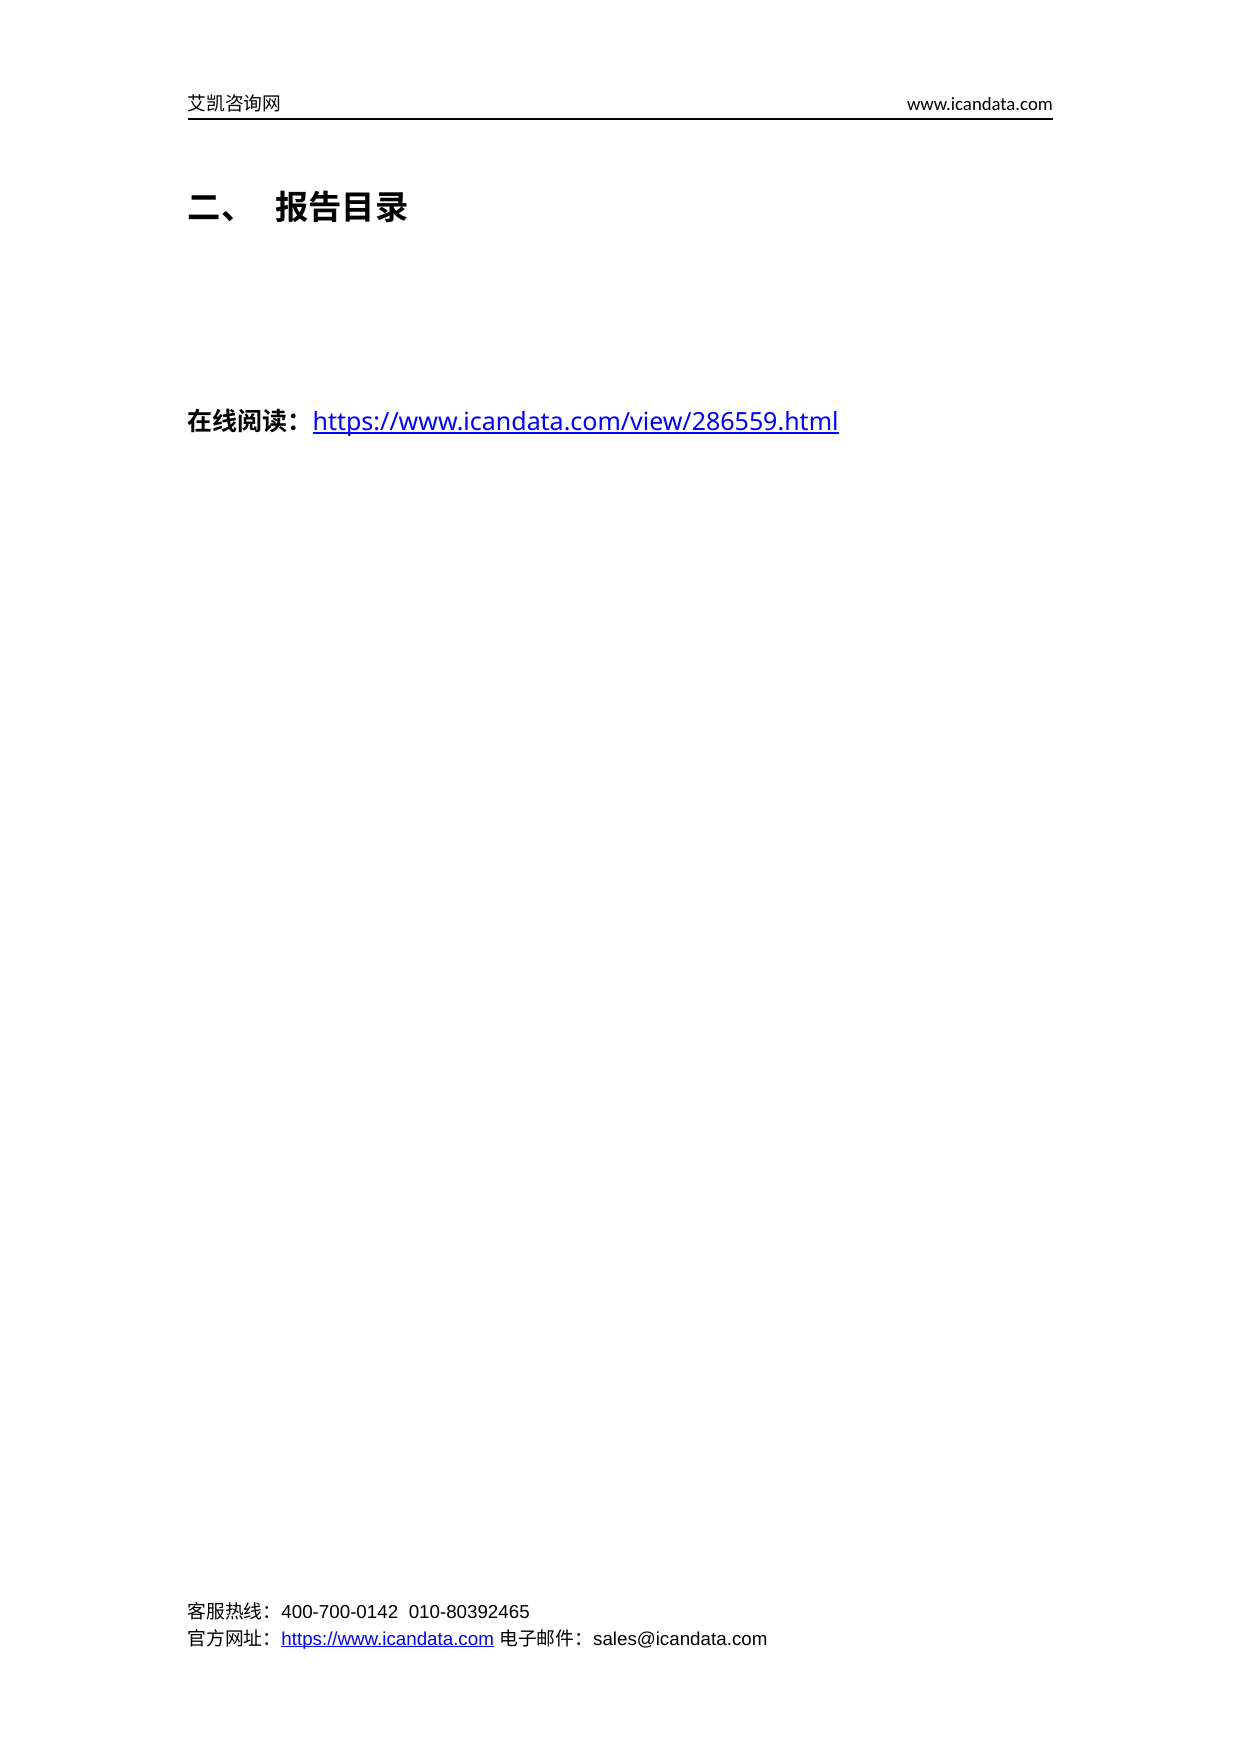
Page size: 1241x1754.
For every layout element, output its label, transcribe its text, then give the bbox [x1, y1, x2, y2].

subtitle 报告目录 [187, 172, 1053, 237]
text 在线阅读：https://www.icandata.com/view/286559.html [187, 387, 1053, 452]
